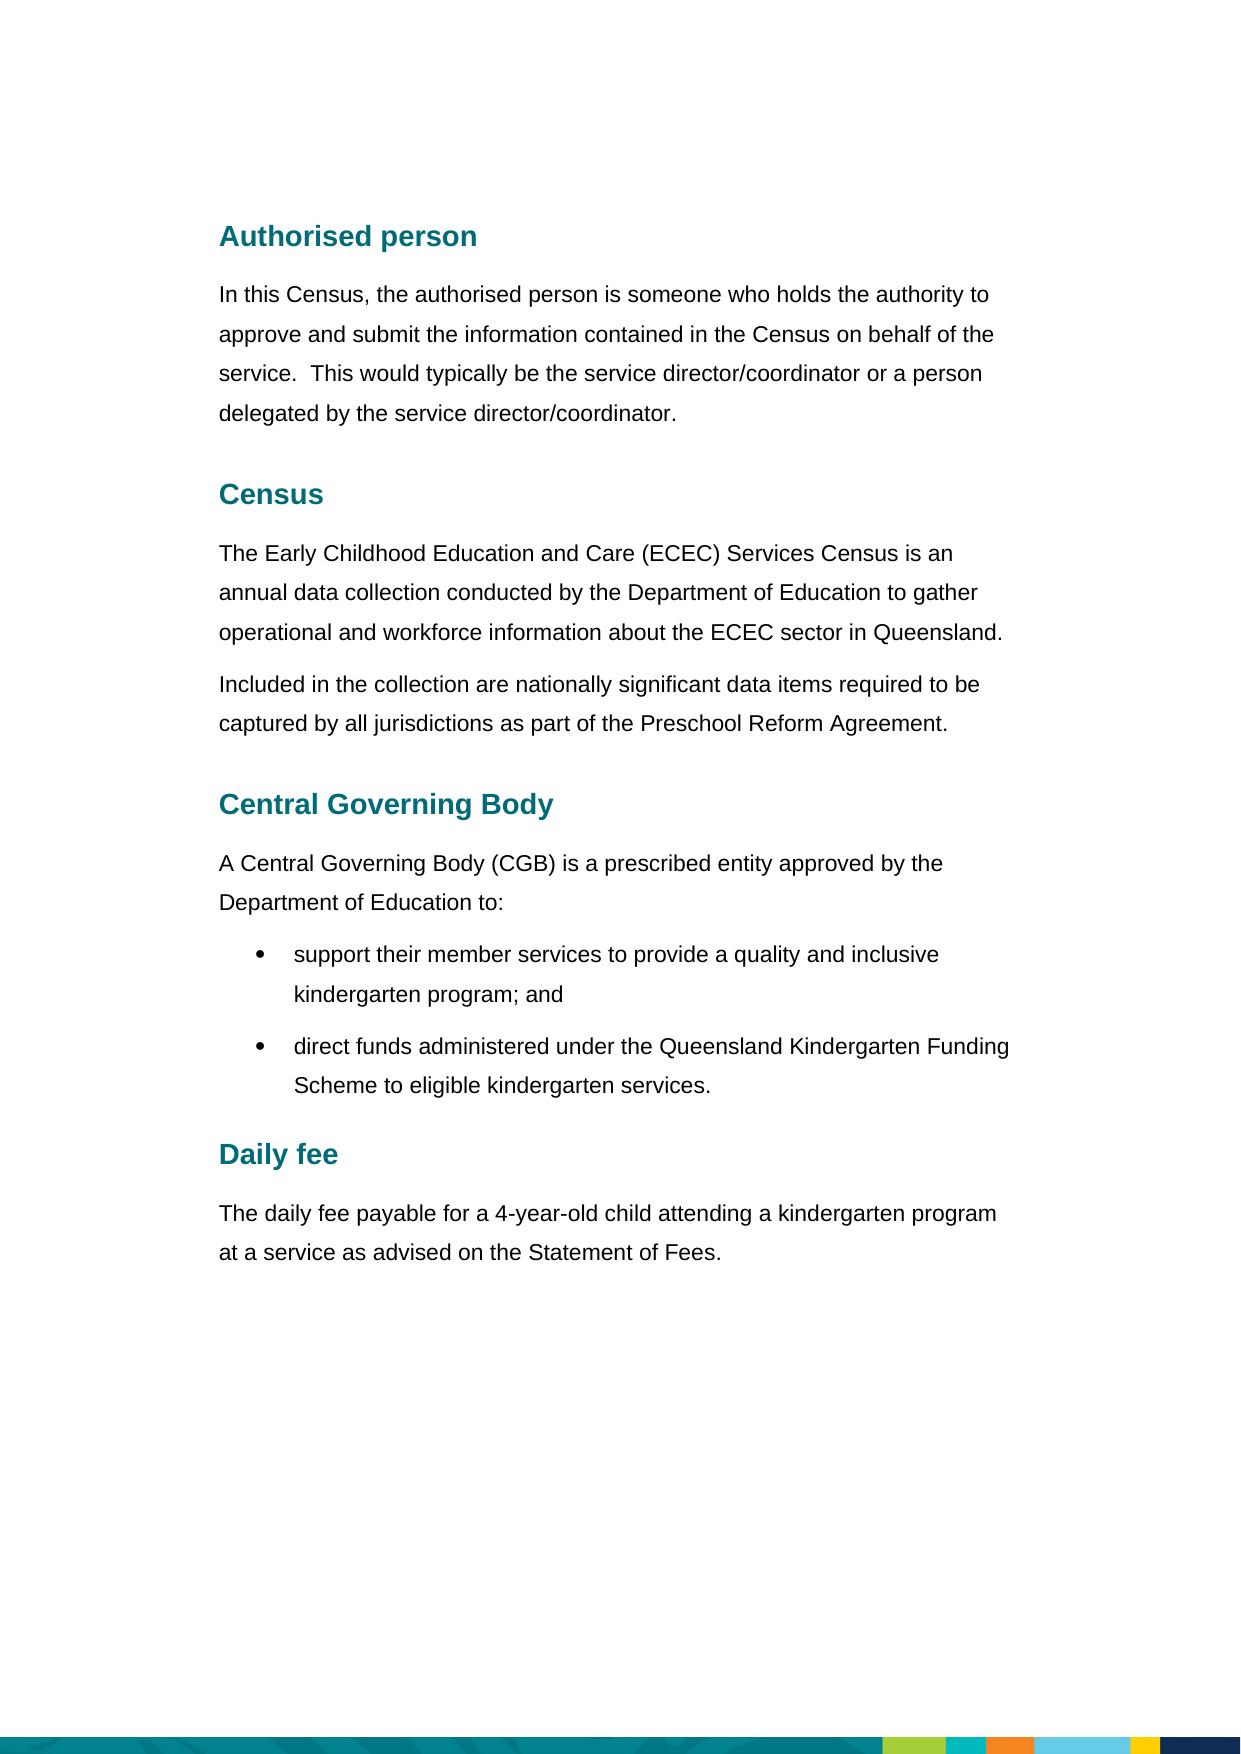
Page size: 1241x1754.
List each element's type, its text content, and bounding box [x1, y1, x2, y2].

list support their member services to provide a quality and inclusive kindergarten program; and [256, 941, 1022, 1007]
text Included in the collection are nationally significant data items required to be captured by all jurisdictions as part of the Preschool Reform Agreement. [218, 671, 1022, 736]
list direct funds administered under the Queensland Kindergarten Funding Scheme to eligible kindergarten services. [256, 1033, 1022, 1098]
subtitle Census [218, 477, 1022, 510]
text The daily fee payable for a 4-year-old child attending a kindergarten program at a service as advised on the Statement of Fees. [218, 1199, 1022, 1265]
text A Central Governing Body (CGB) is a prescribed entity approved by the Department of Education to: [218, 850, 1022, 916]
text In this Census, the authorised person is someone who holds the authority to approve and submit the information contained in the Census on behalf of the service. This would typically be the service director/coordinator or a person delegated by the service director/coordinator. [218, 281, 1022, 426]
text The Early Childhood Education and Care (ECEC) Services Census is an annual data collection conducted by the Department of Education to gather operational and workforce information about the ECEC sector in Queensland. [218, 539, 1022, 645]
subtitle Authorised person [218, 218, 1022, 252]
subtitle Central Governing Body [218, 787, 1022, 821]
picture [0, 1737, 1241, 1754]
subtitle Daily fee [218, 1137, 1022, 1170]
